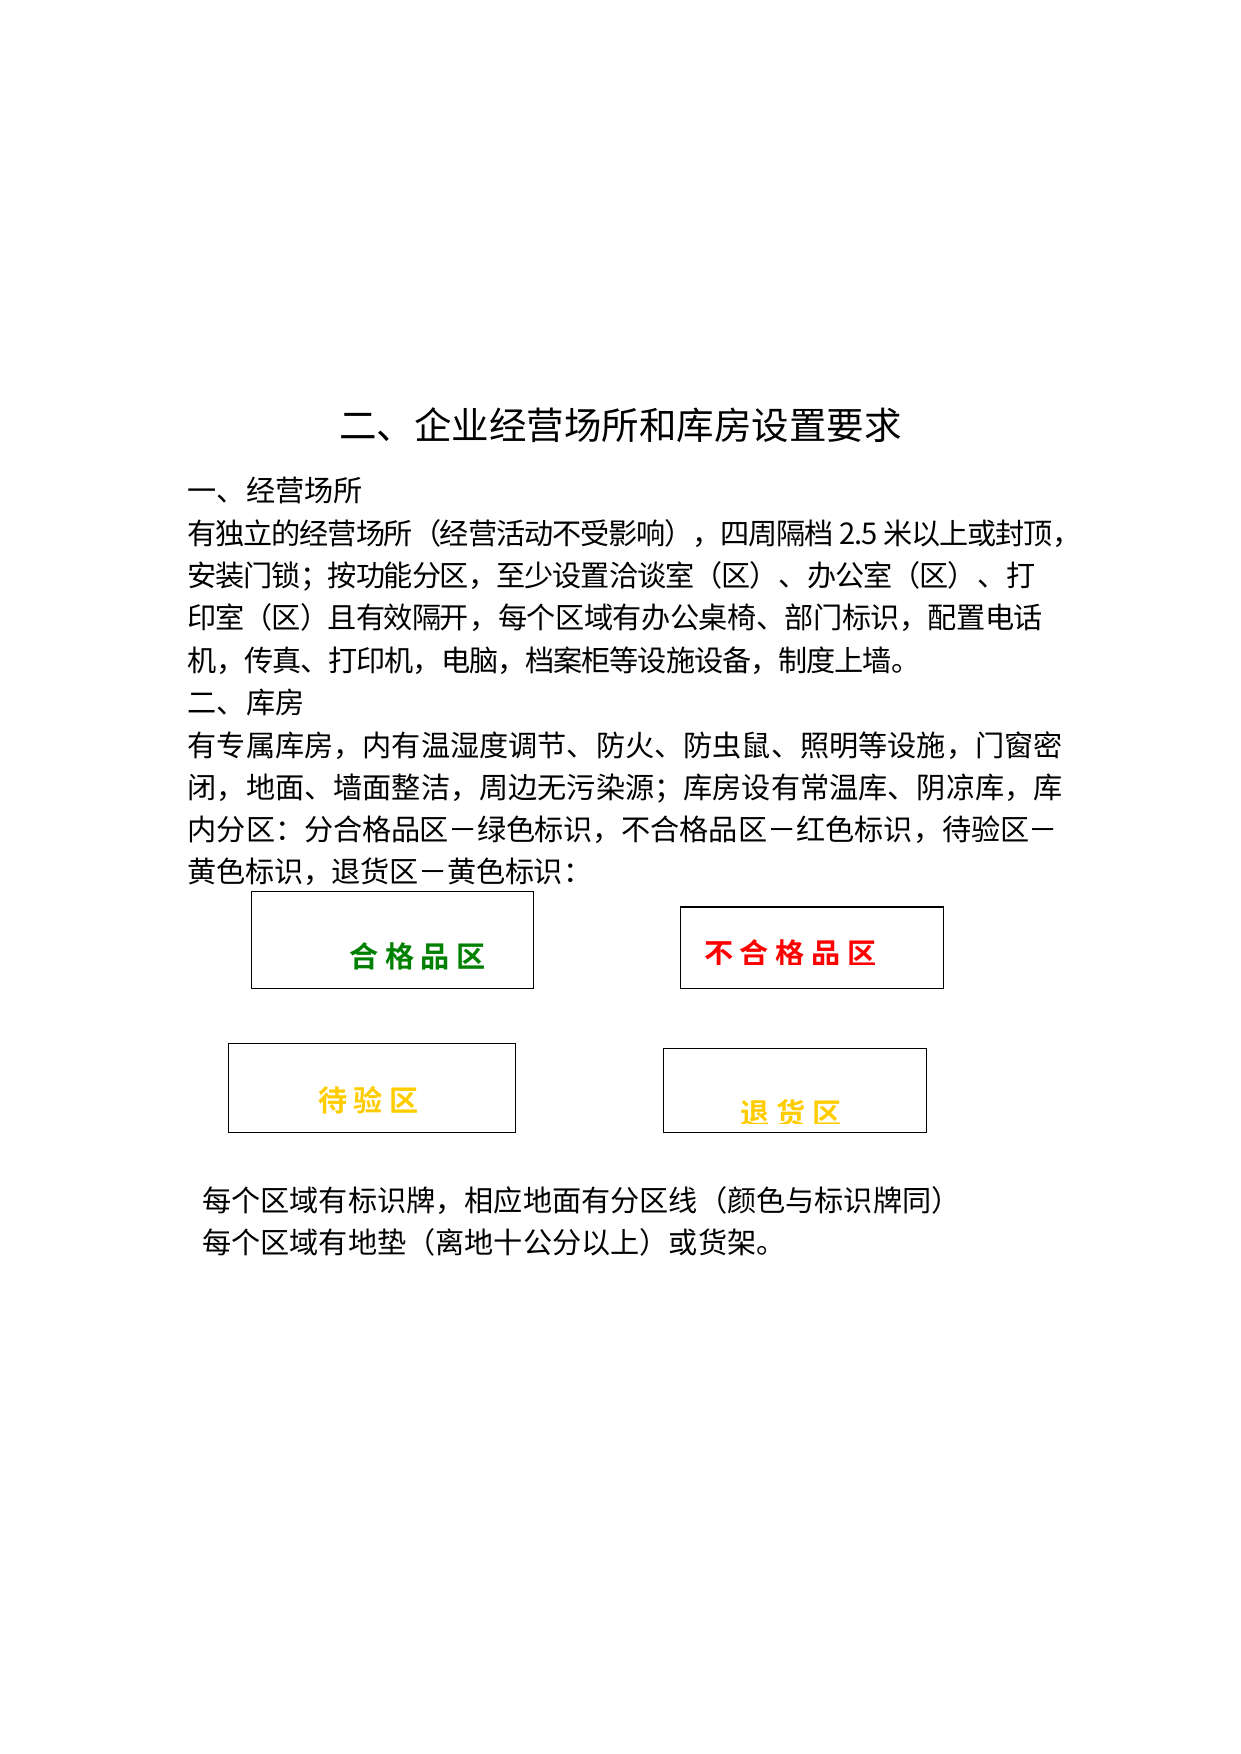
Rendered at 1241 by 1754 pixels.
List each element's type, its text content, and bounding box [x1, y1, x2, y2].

text 每个区域有地垫（离地十公分以上）或货架。 [187, 1220, 844, 1262]
text 一、经营场所 [187, 468, 1140, 510]
text 每个区域有标识牌，相应地面有分区线（颜色与标识牌同） [187, 1178, 1053, 1220]
text 有专属库房，内有温湿度调节、防火、防虫鼠、照明等设施，门窗密闭，地面、墙面整洁，周边无污染源；库房设有常温库、阴凉库，库内分区：分合格品区－绿色标识，不合格品区－红色标识，待验区－黄色标识，退货区－黄色标识： [187, 722, 1063, 891]
text 二、库房 [187, 680, 1140, 722]
text 有独立的经营场所（经营活动不受影响），四周隔档2.5米以上或封顶，安装门锁；按功能分区，至少设置洽谈室（区）、办公室（区）、打印室（区）且有效隔开，每个区域有办公桌椅、部门标识，配置电话机，传真、打印机，电脑，档案柜等设施设备，制度上墙。 [188, 510, 1053, 679]
subtitle 二、企业经营场所和库房设置要求 [224, 396, 1016, 450]
